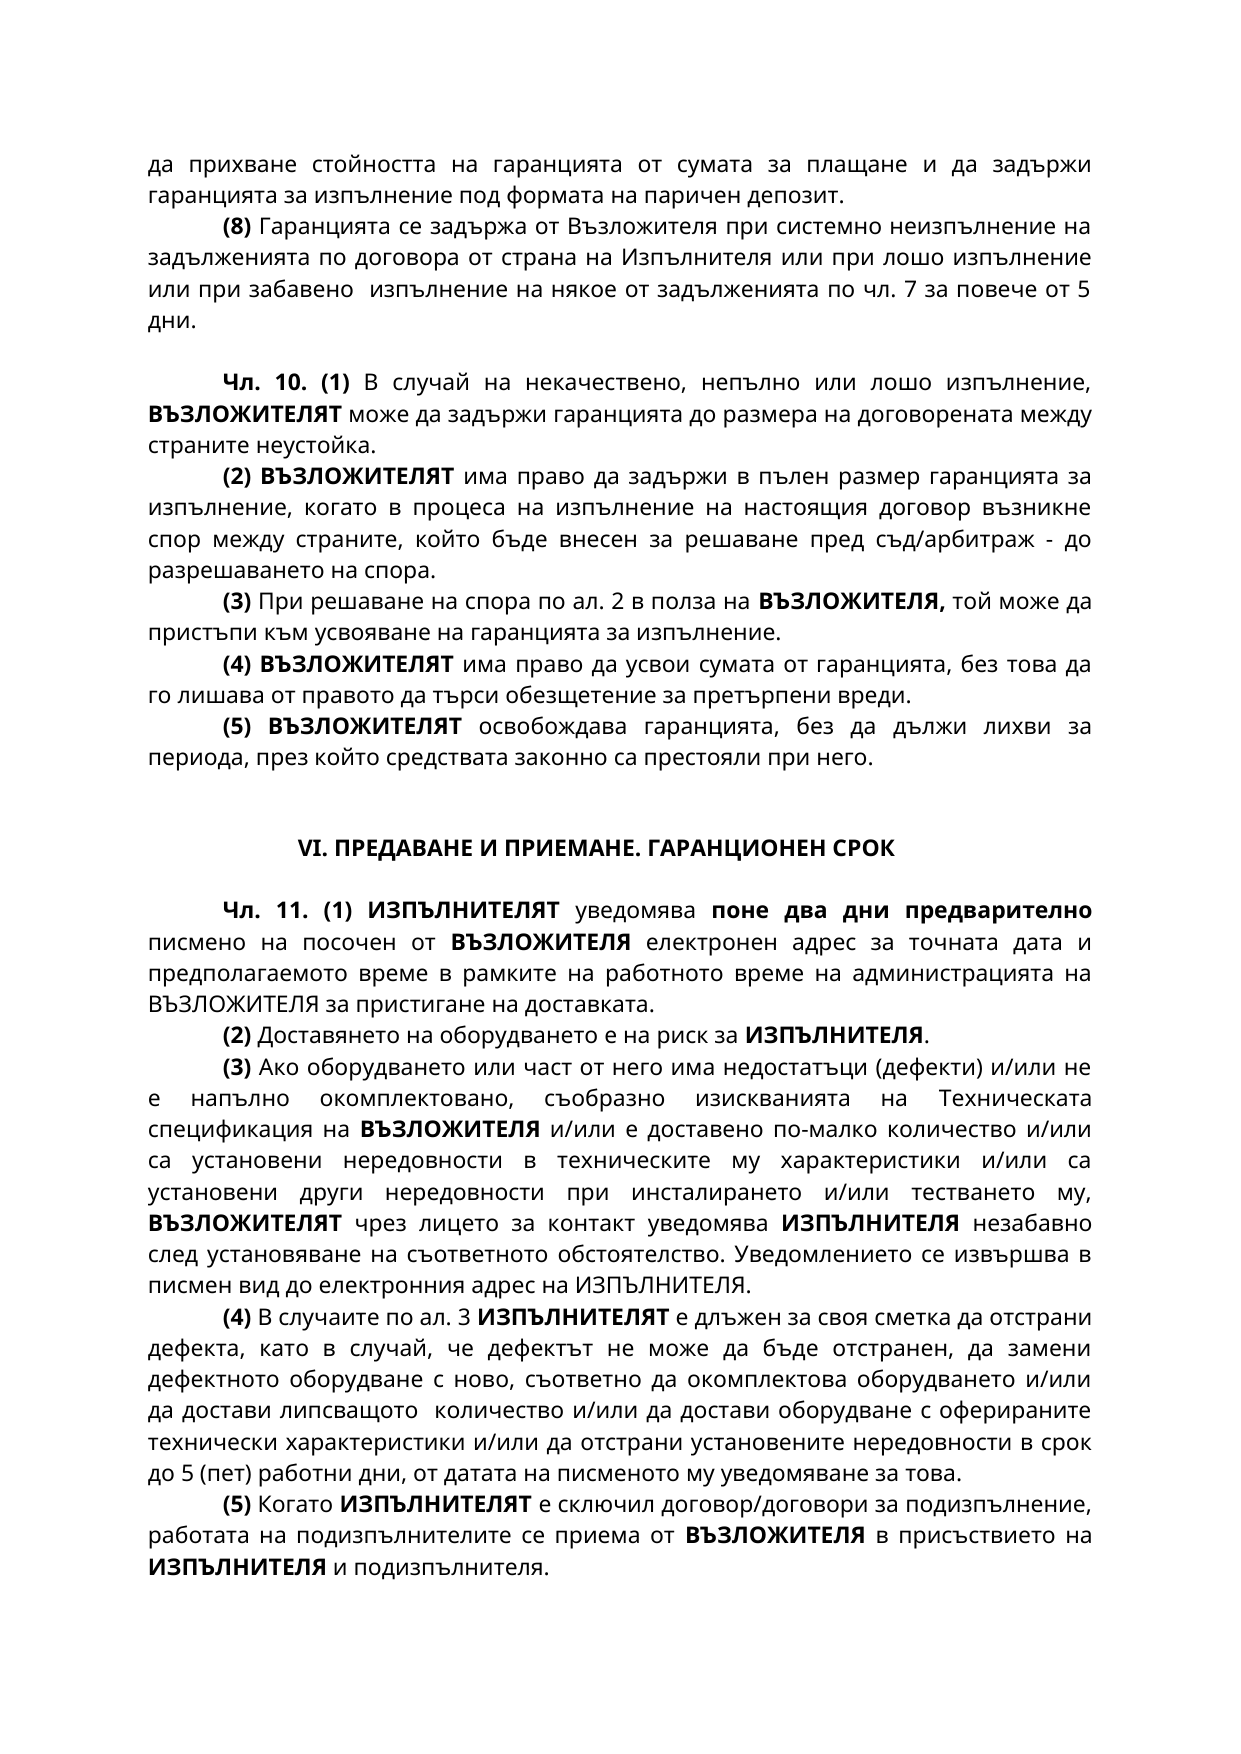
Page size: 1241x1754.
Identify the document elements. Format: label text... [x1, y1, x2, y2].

text (2) Доставянето на оборудването е на риск за ИЗПЪЛНИТЕЛЯ. [148, 1019, 1093, 1051]
text Чл. 11. (1) ИЗПЪЛНИТЕЛЯТ уведомява поне два дни предварително писмено на посочен от ВЪЗЛОЖИТЕЛЯ електронен адрес за точната дата и предполагаемото време в рамките на работното време на администрацията на ВЪЗЛОЖИТЕЛЯ за пристигане на доставката. [148, 894, 1093, 1019]
text (4) В случаите по ал. 3 ИЗПЪЛНИТЕЛЯТ е длъжен за своя сметка да отстрани дефекта, като в случай, че дефектът не може да бъде отстранен, да замени дефектното оборудване с ново, съответно да окомплектова оборудването и/или да достави липсващото количество и/или да достави оборудване с оферираните технически характеристики и/или да отстрани установените нередовности в срок до 5 (пет) работни дни, от датата на писменото му уведомяване за това. [148, 1301, 1093, 1488]
text (3) При решаване на спора по ал. 2 в полза на ВЪЗЛОЖИТЕЛЯ, той може да пристъпи към усвояване на гаранцията за изпълнение. [148, 585, 1093, 648]
text (8) Гаранцията се задържа от Възложителя при системно неизпълнение на задълженията по договора от страна на Изпълнителя или при лошо изпълнение или при забавено изпълнение на някое от задълженията по чл. 7 за повече от 5 дни. [148, 210, 1093, 335]
text (5) Когато ИЗПЪЛНИТЕЛЯТ е сключил договор/договори за подизпълнение, работата на подизпълнителите се приема от ВЪЗЛОЖИТЕЛЯ в присъствието на ИЗПЪЛНИТЕЛЯ и подизпълнителя. [148, 1488, 1093, 1582]
text (5) ВЪЗЛОЖИТЕЛЯТ освобождава гаранцията, без да дължи лихви за периода, през който средствата законно са престояли при него. [148, 710, 1093, 773]
text Чл. 10. (1) В случай на некачествено, непълно или лошо изпълнение, ВЪЗЛОЖИТЕЛЯТ може да задържи гаранцията до размера на договорената между страните неустойка. [148, 366, 1093, 460]
text VI. ПРЕДАВАНЕ И ПРИЕМАНЕ. ГАРАНЦИОНЕН СРОК [223, 832, 1093, 863]
text (3) Ако оборудването или част от него има недостатъци (дефекти) и/или не е напълно окомплектовано, съобразно изискванията на Техническата спецификация на ВЪЗЛОЖИТЕЛЯ и/или е доставено по-малко количество и/или са установени нередовности в техническите му характеристики и/или са установени други нередовности при инсталирането и/или тестването му, ВЪЗЛОЖИТЕЛЯТ чрез лицето за контакт уведомява ИЗПЪЛНИТЕЛЯ незабавно след установяване на съответното обстоятелство. Уведомлението се извършва в писмен вид до електронния адрес на ИЗПЪЛНИТЕЛЯ. [148, 1051, 1093, 1301]
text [148, 148, 1093, 210]
text (2) ВЪЗЛОЖИТЕЛЯТ има право да задържи в пълен размер гаранцията за изпълнение, когато в процеса на изпълнение на настоящия договор възникне спор между страните, който бъде внесен за решаване пред съд/арбитраж - до разрешаването на спора. [148, 460, 1093, 585]
text (4) ВЪЗЛОЖИТЕЛЯТ има право да усвои сумата от гаранцията, без това да го лишава от правото да търси обезщетение за претърпени вреди. [148, 648, 1093, 710]
